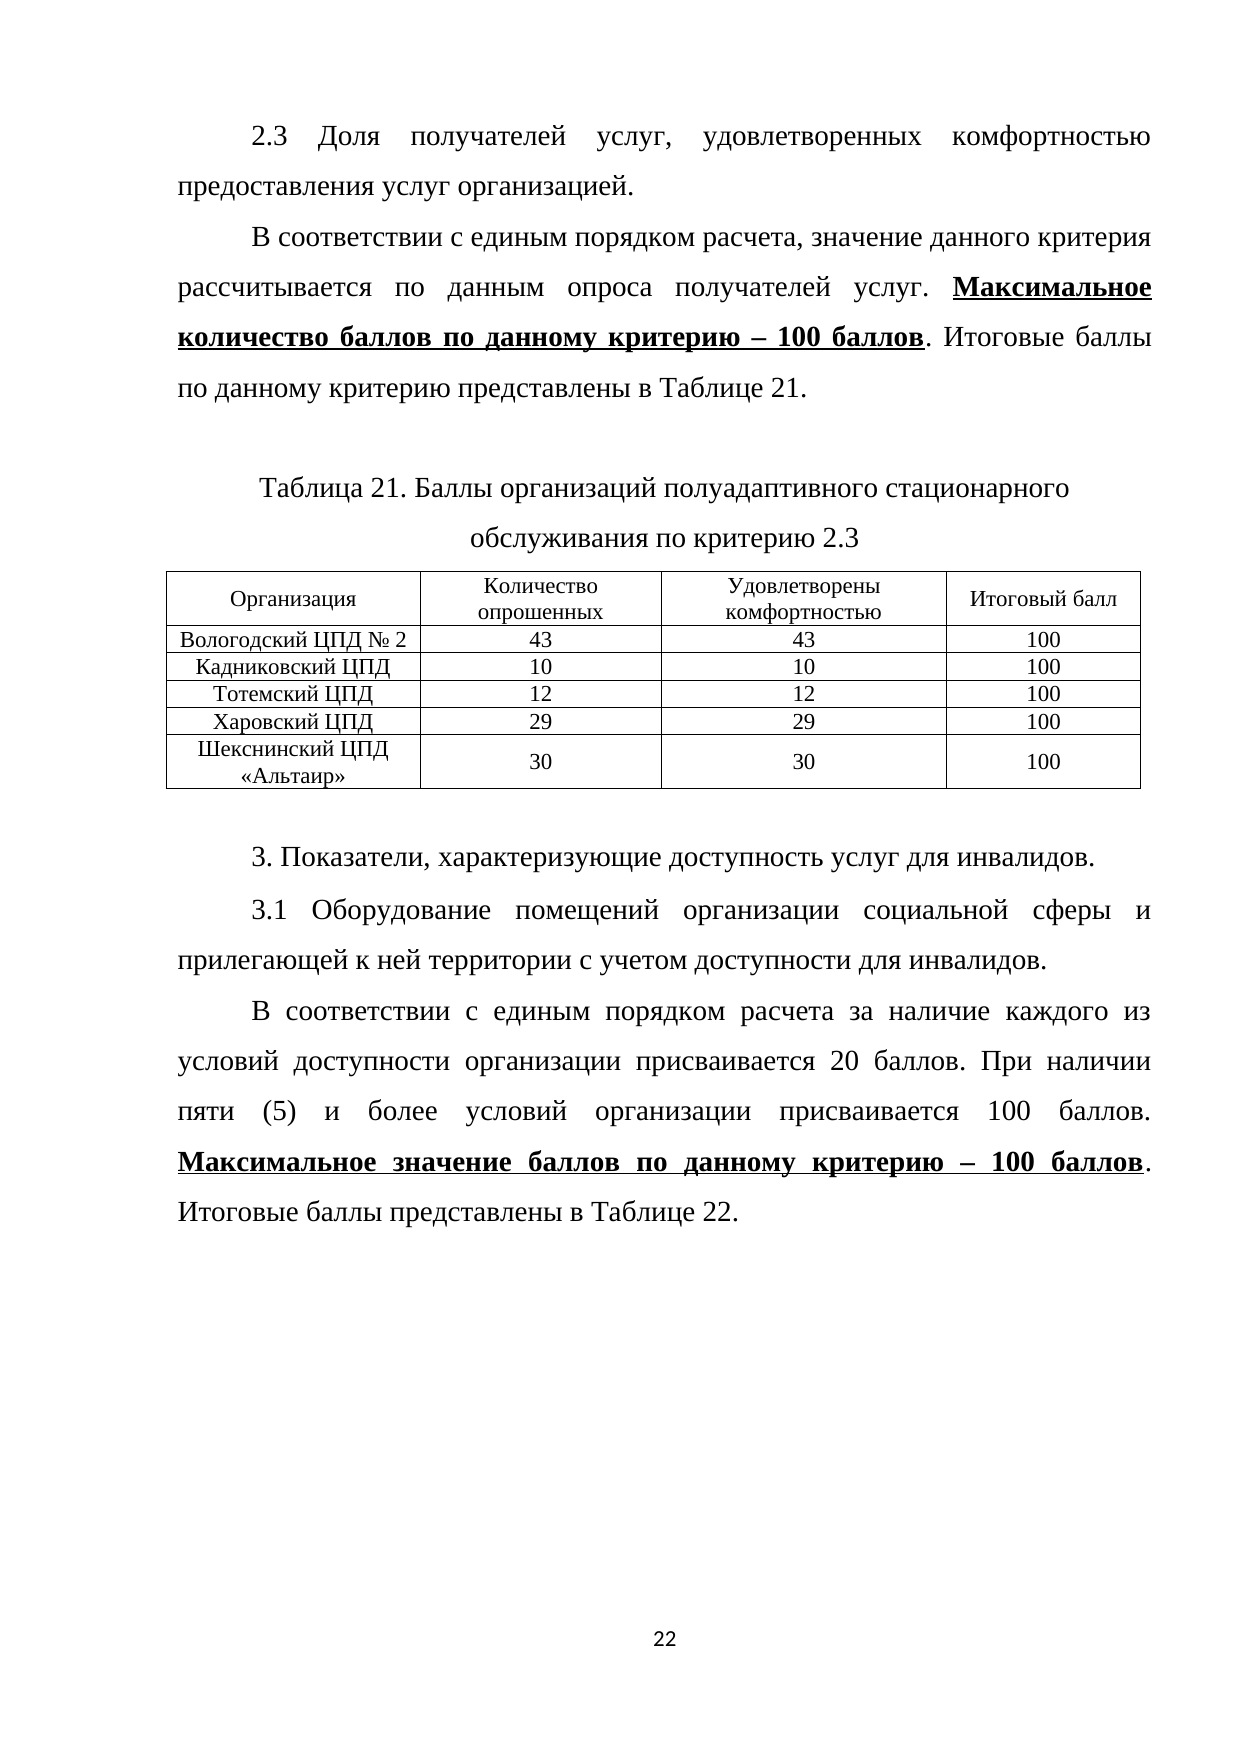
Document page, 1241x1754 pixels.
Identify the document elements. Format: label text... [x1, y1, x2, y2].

table_cell Шекснинский ЦПД «Альтаир» [167, 735, 420, 788]
table_cell 43 [662, 626, 946, 652]
table_cell 100 [947, 653, 1140, 679]
text 2.3 Доля получателей услуг, удовлетворенных комфортностью предоставления услуг организацией. [177, 118, 1152, 202]
table_cell 100 [947, 708, 1140, 734]
table_cell 10 [421, 653, 661, 679]
text 3.1 Оборудование помещений организации социальной сферы и прилегающей к ней территории с учетом доступности для инвалидов. [177, 892, 1152, 976]
table_cell 100 [947, 735, 1140, 788]
text В соответствии с единым порядком расчета за наличие каждого из условий доступности организации присваивается 20 баллов. При наличии пяти (5) и более условий организации присваивается 100 баллов. Максимальное значение баллов по данному критерию – 100 баллов. Итоговые баллы представлены в Таблице 22. [177, 993, 1152, 1228]
table_header Итоговый балл [947, 572, 1140, 625]
table_cell 29 [421, 708, 661, 734]
table_cell 10 [662, 653, 946, 679]
table_cell 43 [421, 626, 661, 652]
table_header Количество опрошенных [421, 572, 661, 625]
text Таблица 21. Баллы организаций полуадаптивного стационарного обслуживания по критерию 2.3 [177, 470, 1152, 554]
table_cell 12 [662, 681, 946, 707]
table_header Удовлетворены комфортностью [662, 572, 946, 625]
table_header Организация [167, 572, 420, 625]
text В соответствии с единым порядком расчета, значение данного критерия рассчитывается по данным опроса получателей услуг. Максимальное количество баллов по данному критерию – 100 баллов. Итоговые баллы по данному критерию представлены в Таблице 21. [177, 219, 1152, 403]
table_cell Вологодский ЦПД № 2 [167, 626, 420, 652]
table_cell Тотемский ЦПД [167, 681, 420, 707]
text 3. Показатели, характеризующие доступность услуг для инвалидов. [177, 839, 1152, 873]
table_cell 100 [947, 626, 1140, 652]
table_cell 29 [662, 708, 946, 734]
table_cell 30 [662, 735, 946, 788]
table_cell 100 [947, 681, 1140, 707]
table_cell 12 [421, 681, 661, 707]
table_cell Кадниковский ЦПД [167, 653, 420, 679]
table_cell Харовский ЦПД [167, 708, 420, 734]
table_cell 30 [421, 735, 661, 788]
